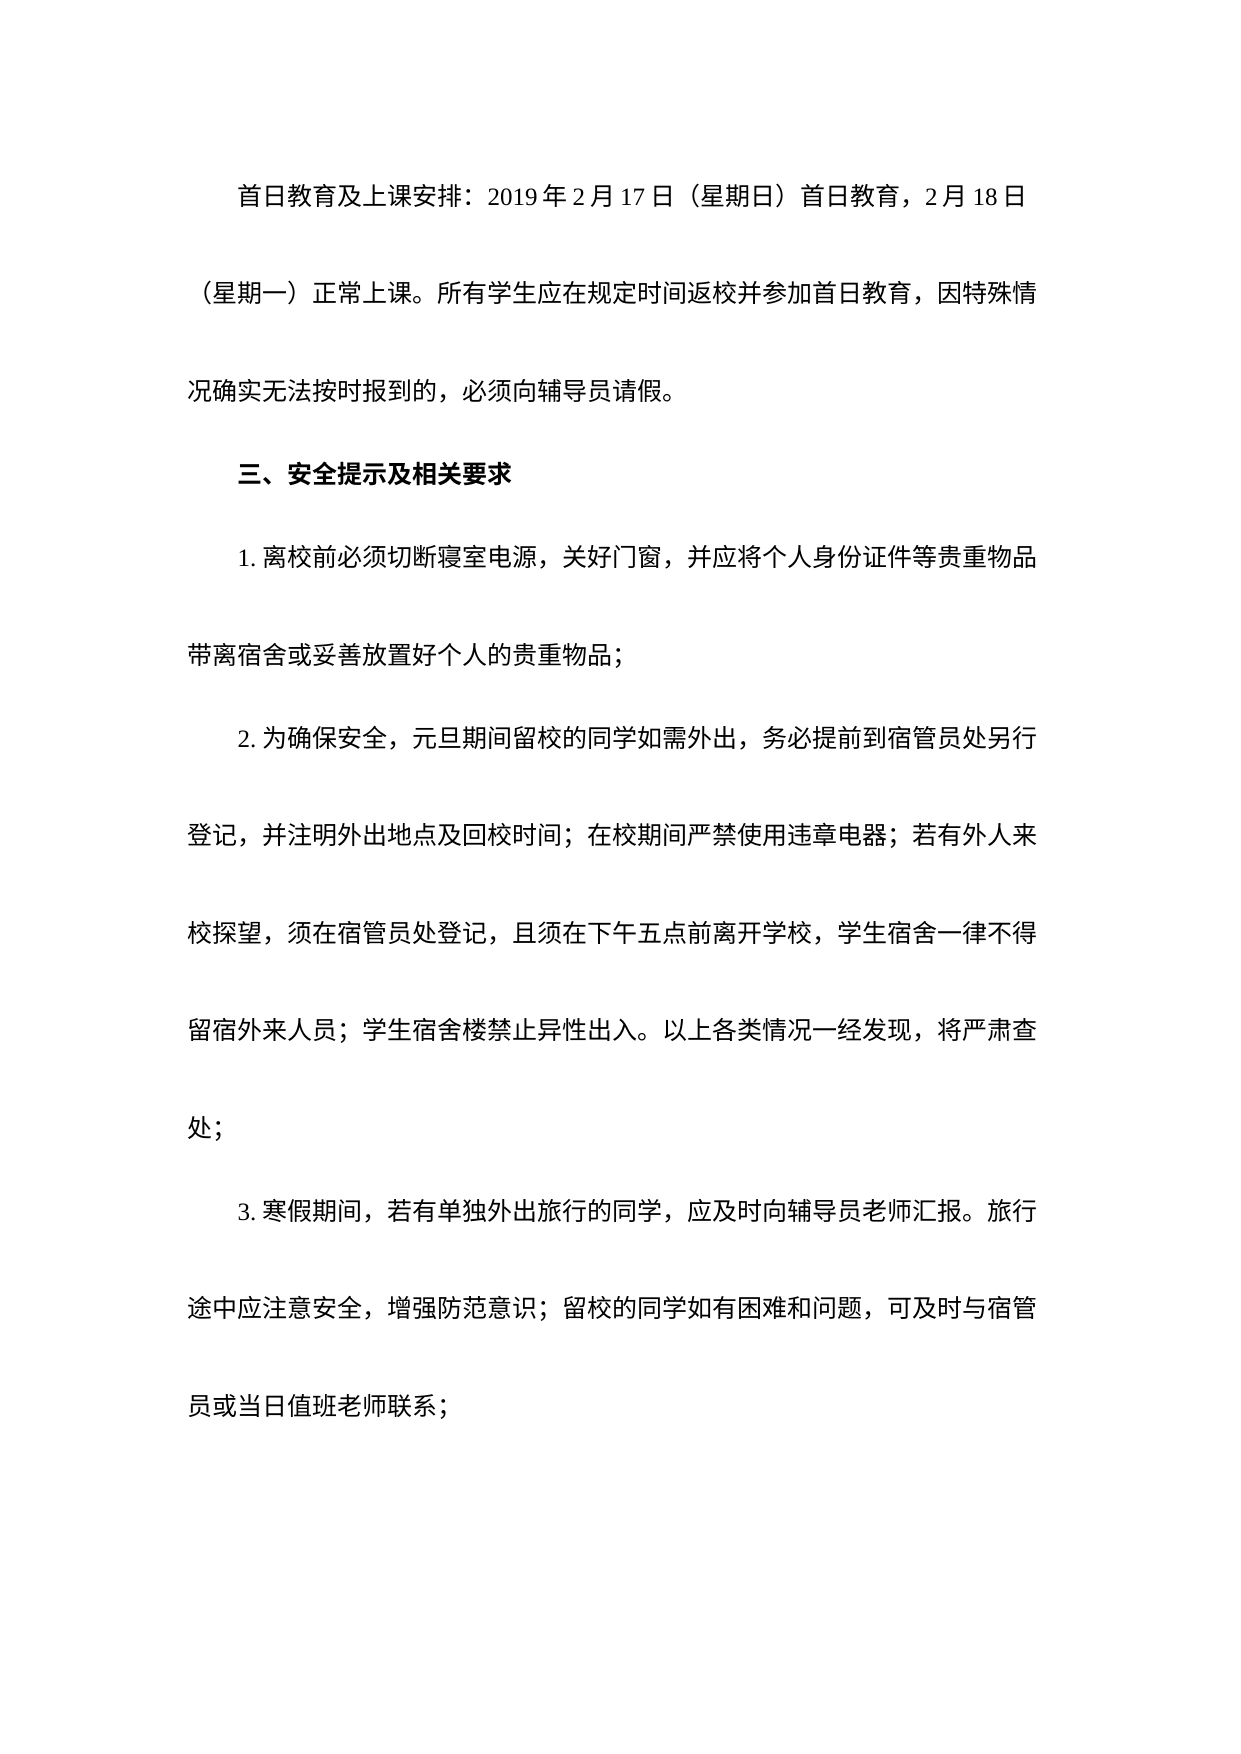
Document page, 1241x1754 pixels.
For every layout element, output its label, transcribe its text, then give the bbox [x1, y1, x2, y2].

text 2. 为确保安全，元旦期间留校的同学如需外出，务必提前到宿管员处另行登记，并注明外出地点及回校时间；在校期间严禁使用违章电器；若有外人来校探望，须在宿管员处登记，且须在下午五点前离开学校，学生宿舍一律不得留宿外来人员；学生宿舍楼禁止异性出入。以上各类情况一经发现，将严肃查处； [187, 704, 1053, 1159]
text 3. 寒假期间，若有单独外出旅行的同学，应及时向辅导员老师汇报。旅行途中应注意安全，增强防范意识；留校的同学如有困难和问题，可及时与宿管员或当日值班老师联系； [187, 1177, 1053, 1437]
text 1. 离校前必须切断寝室电源，关好门窗，并应将个人身份证件等贵重物品带离宿舍或妥善放置好个人的贵重物品； [187, 523, 1053, 686]
text 首日教育及上课安排：2019年2月17日（星期日）首日教育，2月18日（星期一）正常上课。所有学生应在规定时间返校并参加首日教育，因特殊情况确实无法按时报到的，必须向辅导员请假。 [187, 162, 1053, 422]
text 三、安全提示及相关要求 [187, 440, 1053, 505]
